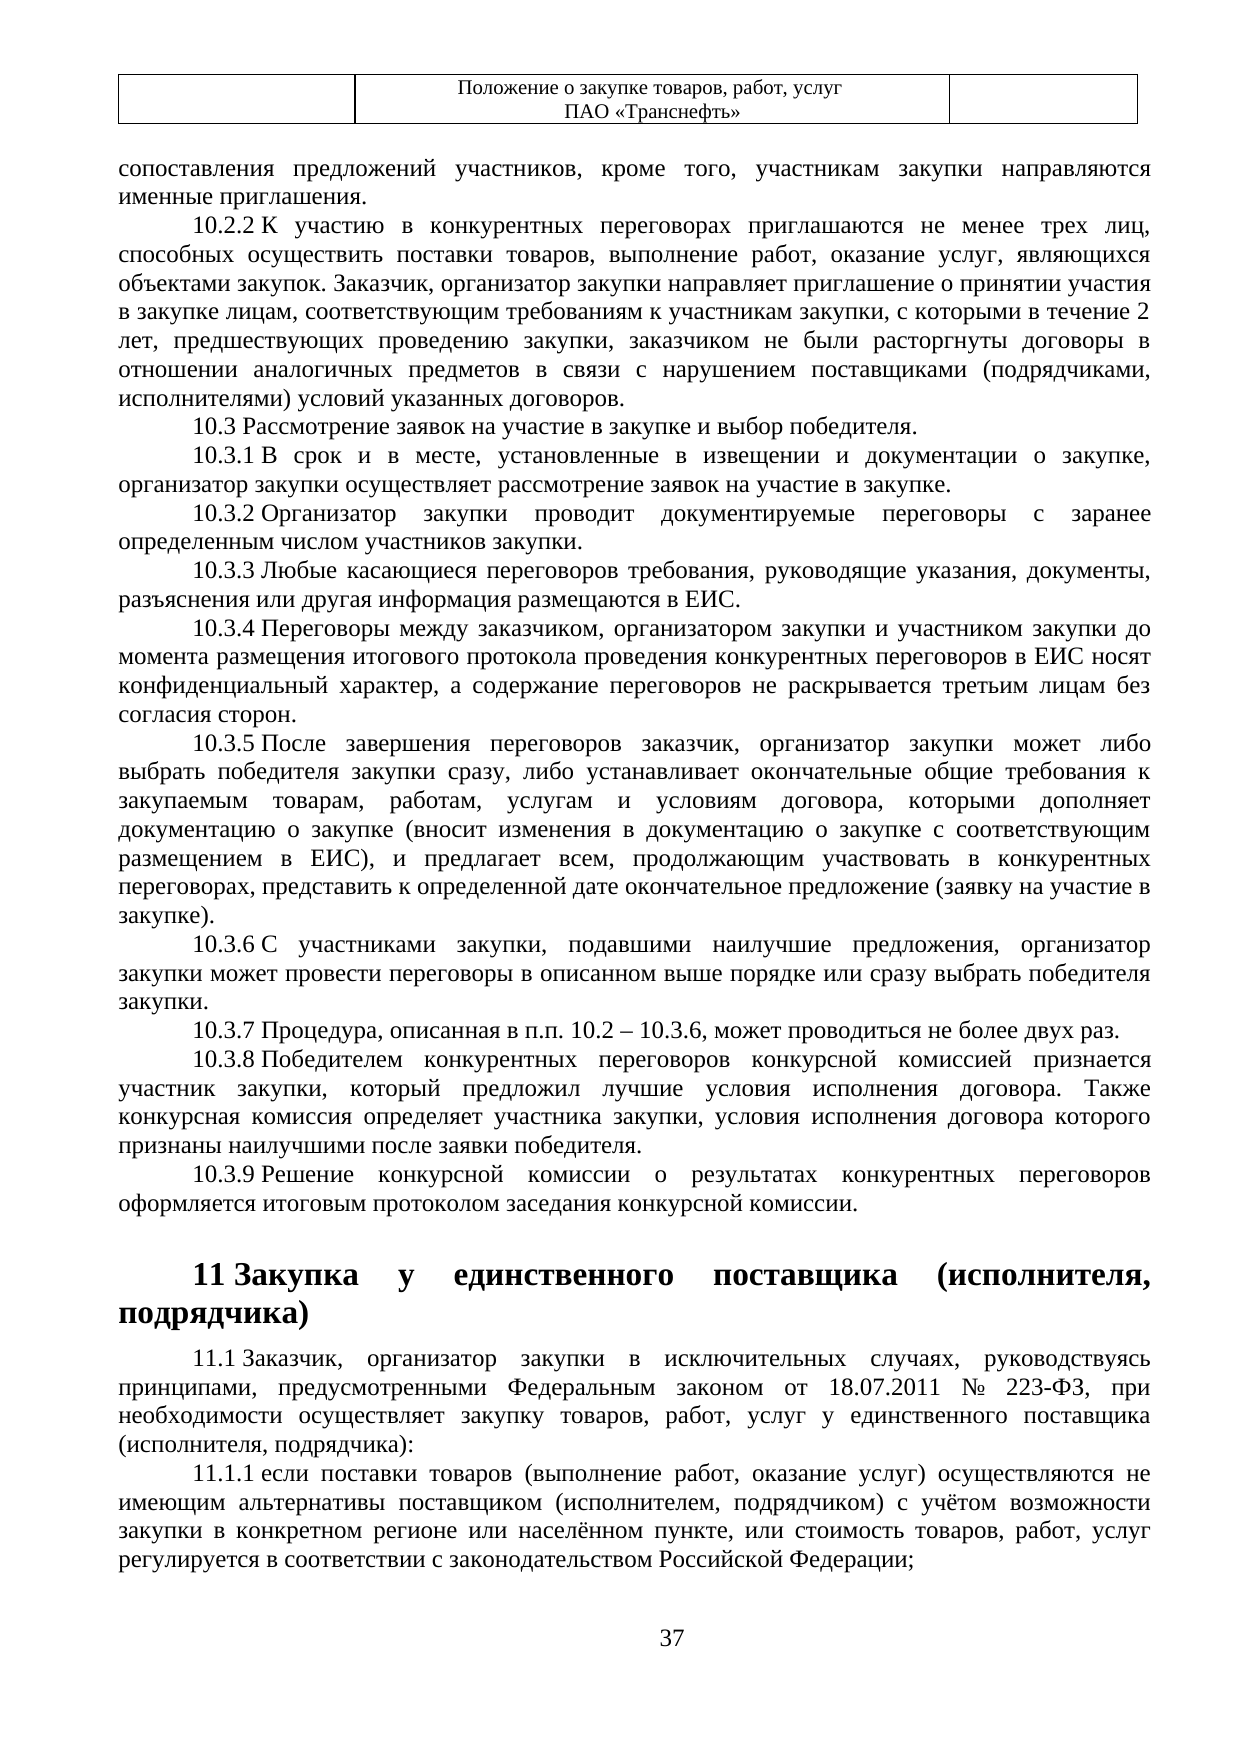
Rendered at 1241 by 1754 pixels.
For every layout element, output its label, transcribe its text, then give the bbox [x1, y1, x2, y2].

text Закупка у единственного поставщика (исполнителя, подрядчика) [118, 1254, 1152, 1331]
text Победителем конкурентных переговоров конкурсной комиссией признается участник закупки, который предложил лучшие условия исполнения договора. Также конкурсная комиссия определяет участника закупки, условия исполнения договора которого признаны наилучшими после заявки победителя. [118, 1044, 1152, 1159]
text если поставки товаров (выполнение работ, оказание услуг) осуществляются не имеющим альтернативы поставщиком (исполнителем, подрядчиком) с учётом возможности закупки в конкретном регионе или населённом пункте, или стоимость товаров, работ, услуг регулируется в соответствии с законодательством Российской Федерации; [118, 1458, 1152, 1573]
text Любые касающиеся переговоров требования, руководящие указания, документы, разъяснения или другая информация размещаются в ЕИС. [118, 555, 1152, 613]
text К участию в конкурентных переговорах приглашаются не менее трех лиц, способных осуществить поставки товаров, выполнение работ, оказание услуг, являющихся объектами закупок. Заказчик, организатор закупки направляет приглашение о принятии участия в закупке лицам, соответствующим требованиям к участникам закупки, с которыми в течение 2 лет, предшествующих проведению закупки, заказчиком не были расторгнуты договоры в отношении аналогичных предметов в связи с нарушением поставщиками (подрядчиками, исполнителями) условий указанных договоров. [118, 210, 1152, 411]
text Решение конкурсной комиссии о результатах конкурентных переговоров оформляется итоговым протоколом заседания конкурсной комиссии. [118, 1159, 1152, 1216]
text После завершения переговоров заказчик, организатор закупки может либо выбрать победителя закупки сразу, либо устанавливает окончательные общие требования к закупаемым товарам, работам, услугам и условиям договора, которыми дополняет документацию о закупке (вносит изменения в документацию о закупке с соответствующим размещением в ЕИС), и предлагает всем, продолжающим участвовать в конкурентных переговорах, представить к определенной дате окончательное предложение (заявку на участие в закупке). [118, 728, 1152, 929]
text Переговоры между заказчиком, организатором закупки и участником закупки до момента размещения итогового протокола проведения конкурентных переговоров в ЕИС носят конфиденциальный характер, а содержание переговоров не раскрывается третьим лицам без согласия сторон. [118, 613, 1152, 728]
list Рассмотрение заявок на участие в закупке и выбор победителя. [118, 411, 1152, 440]
text Процедура, описанная в п.п. 10.2 – 10.3.6, может проводиться не более двух раз. [118, 1015, 1152, 1044]
list Заказчик, организатор закупки в исключительных случаях, руководствуясь принципами, предусмотренными Федеральным законом от 18.07.2011 № 223-ФЗ, при необходимости осуществляет закупку товаров, работ, услуг у единственного поставщика (исполнителя, подрядчика): [118, 1343, 1152, 1458]
text В срок и в месте, установленные в извещении и документации о закупке, организатор закупки осуществляет рассмотрение заявок на участие в закупке. [118, 440, 1152, 498]
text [118, 153, 1152, 210]
text Организатор закупки проводит документируемые переговоры с заранее определенным числом участников закупки. [118, 498, 1152, 555]
text С участниками закупки, подавшими наилучшие предложения, организатор закупки может провести переговоры в описанном выше порядке или сразу выбрать победителя закупки. [118, 929, 1152, 1015]
